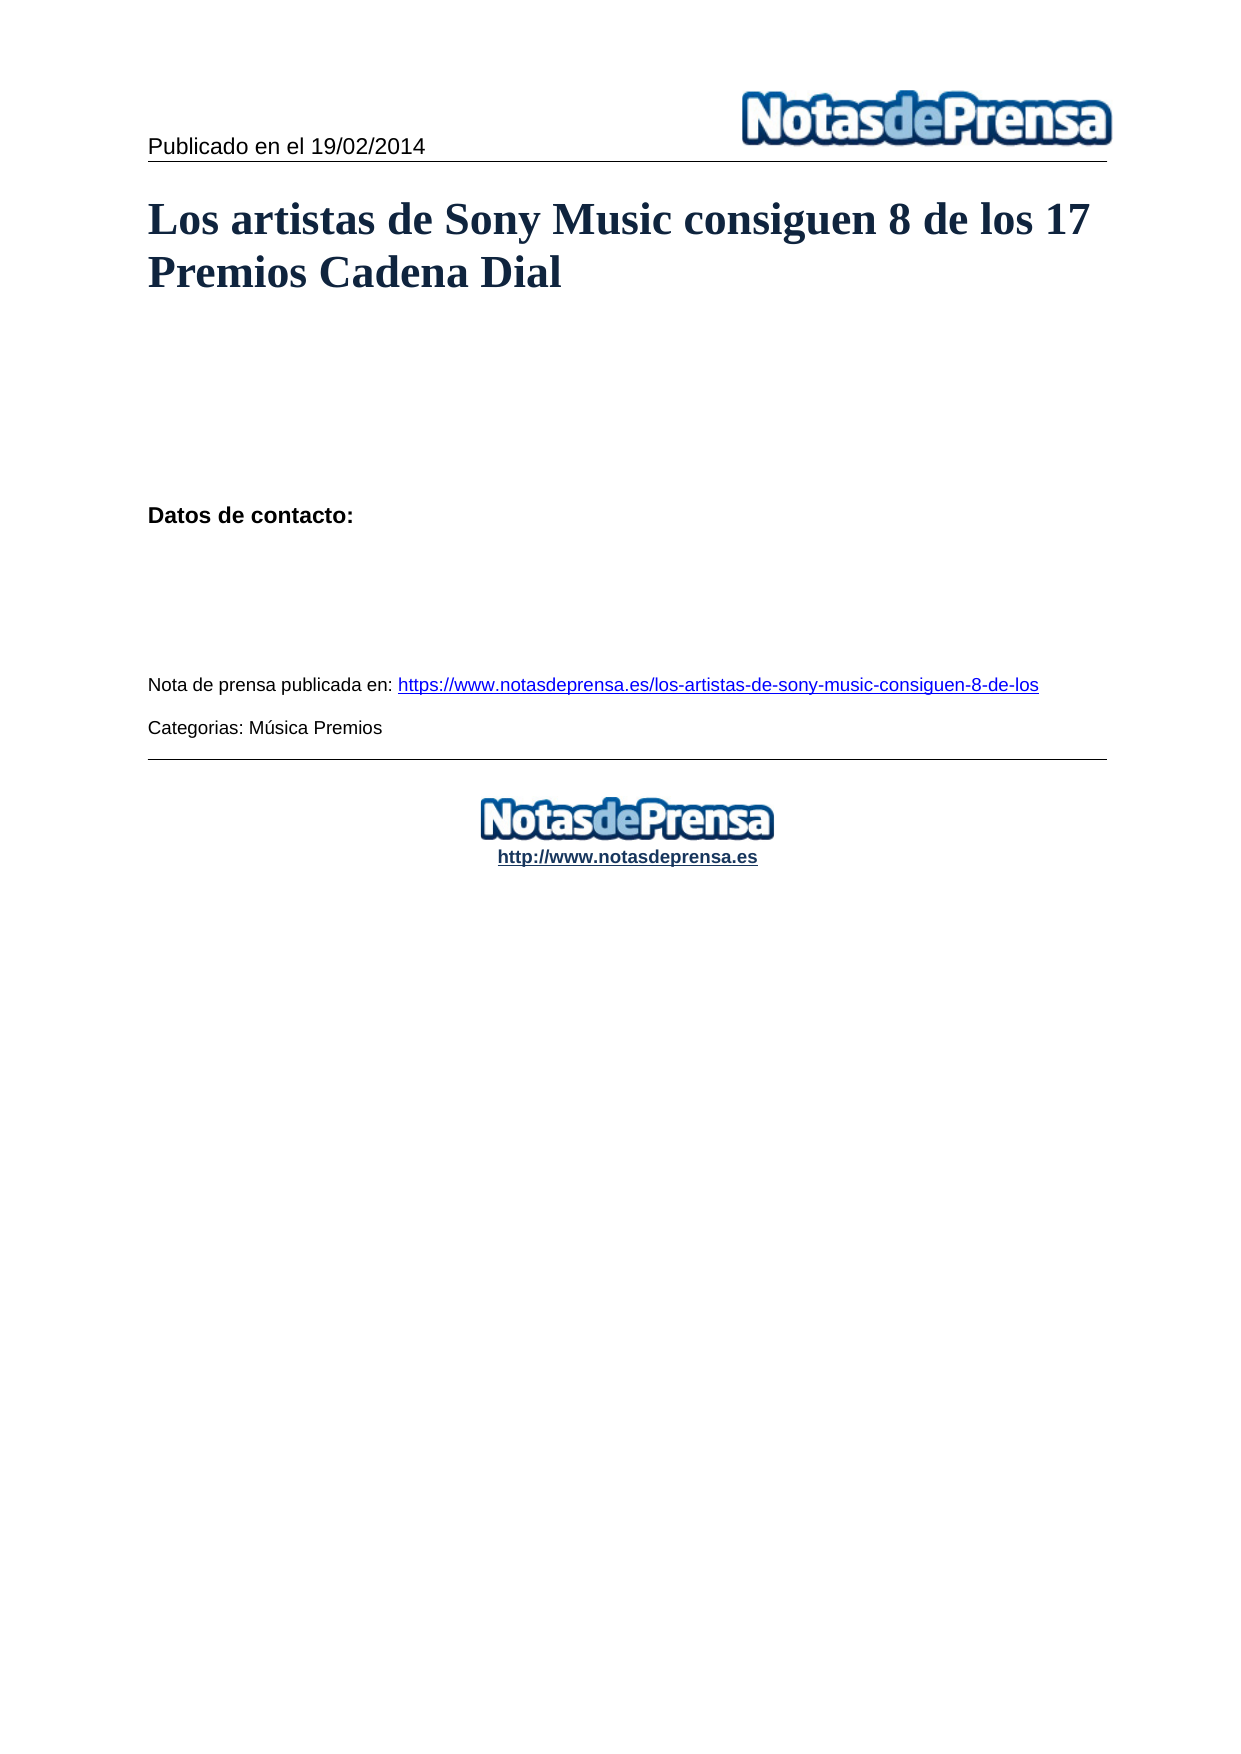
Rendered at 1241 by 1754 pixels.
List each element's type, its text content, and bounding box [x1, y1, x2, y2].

subtitle Los artistas de Sony Music consiguen 8 de los 17 Premios Cadena Dial [148, 192, 1107, 297]
text http://www.notasdeprensa.es [148, 846, 1107, 868]
picture [742, 90, 1113, 148]
text Categorias: Música Premios [148, 717, 1107, 738]
text Datos de contacto: [148, 502, 1107, 529]
picture [480, 796, 775, 842]
text Publicado en el 19/02/2014 [148, 133, 1107, 161]
text Nota de prensa publicada en: https://www.notasdeprensa.es/los-artistas-de-sony-music-consiguen-8-de-los [148, 674, 1107, 696]
